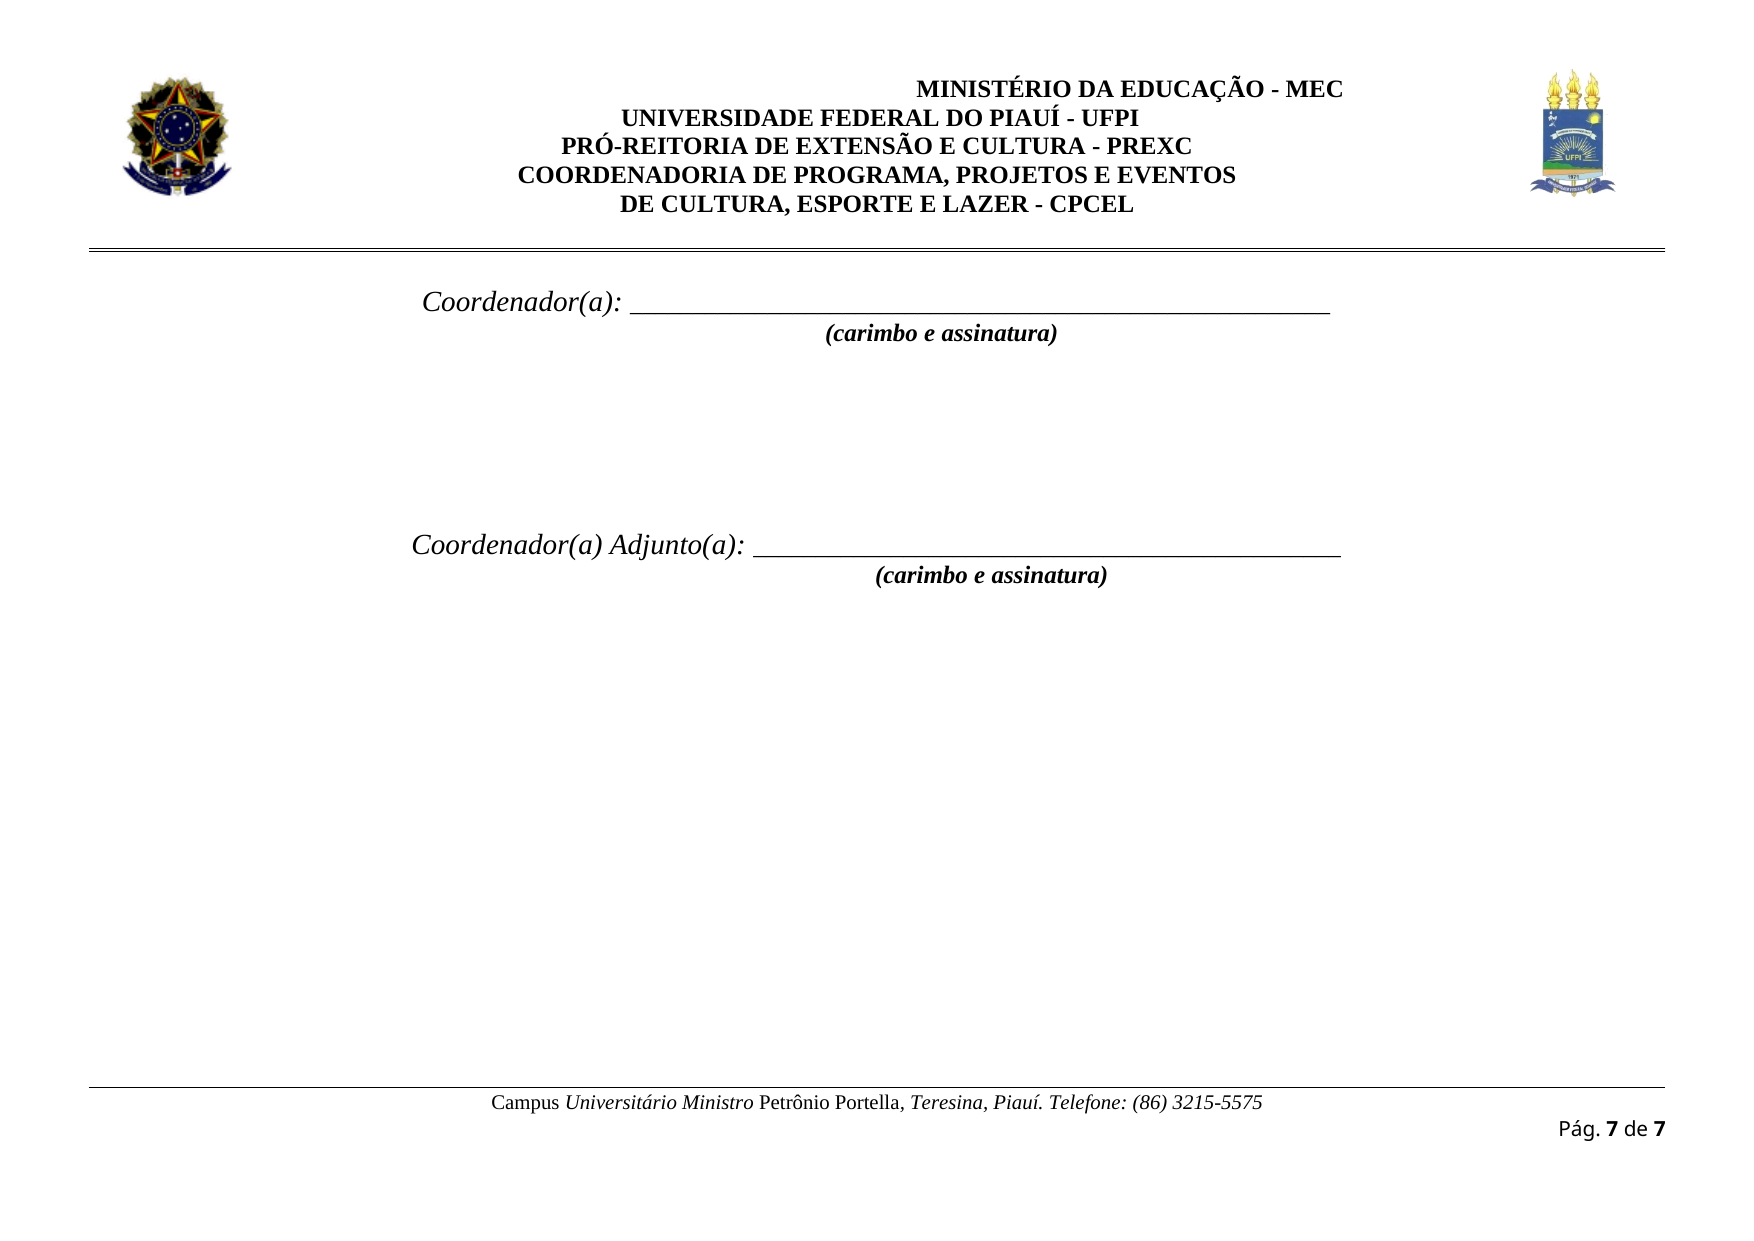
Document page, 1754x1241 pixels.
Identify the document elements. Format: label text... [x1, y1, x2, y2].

picture [117, 73, 241, 205]
text Coordenador(a) Adjunto(a): _______________________________________________ [89, 527, 1665, 561]
picture [1521, 57, 1621, 205]
text Coordenador(a): ________________________________________________________ [89, 284, 1665, 318]
text (carimbo e assinatura) [89, 561, 1665, 589]
text (carimbo e assinatura) [89, 318, 1665, 347]
